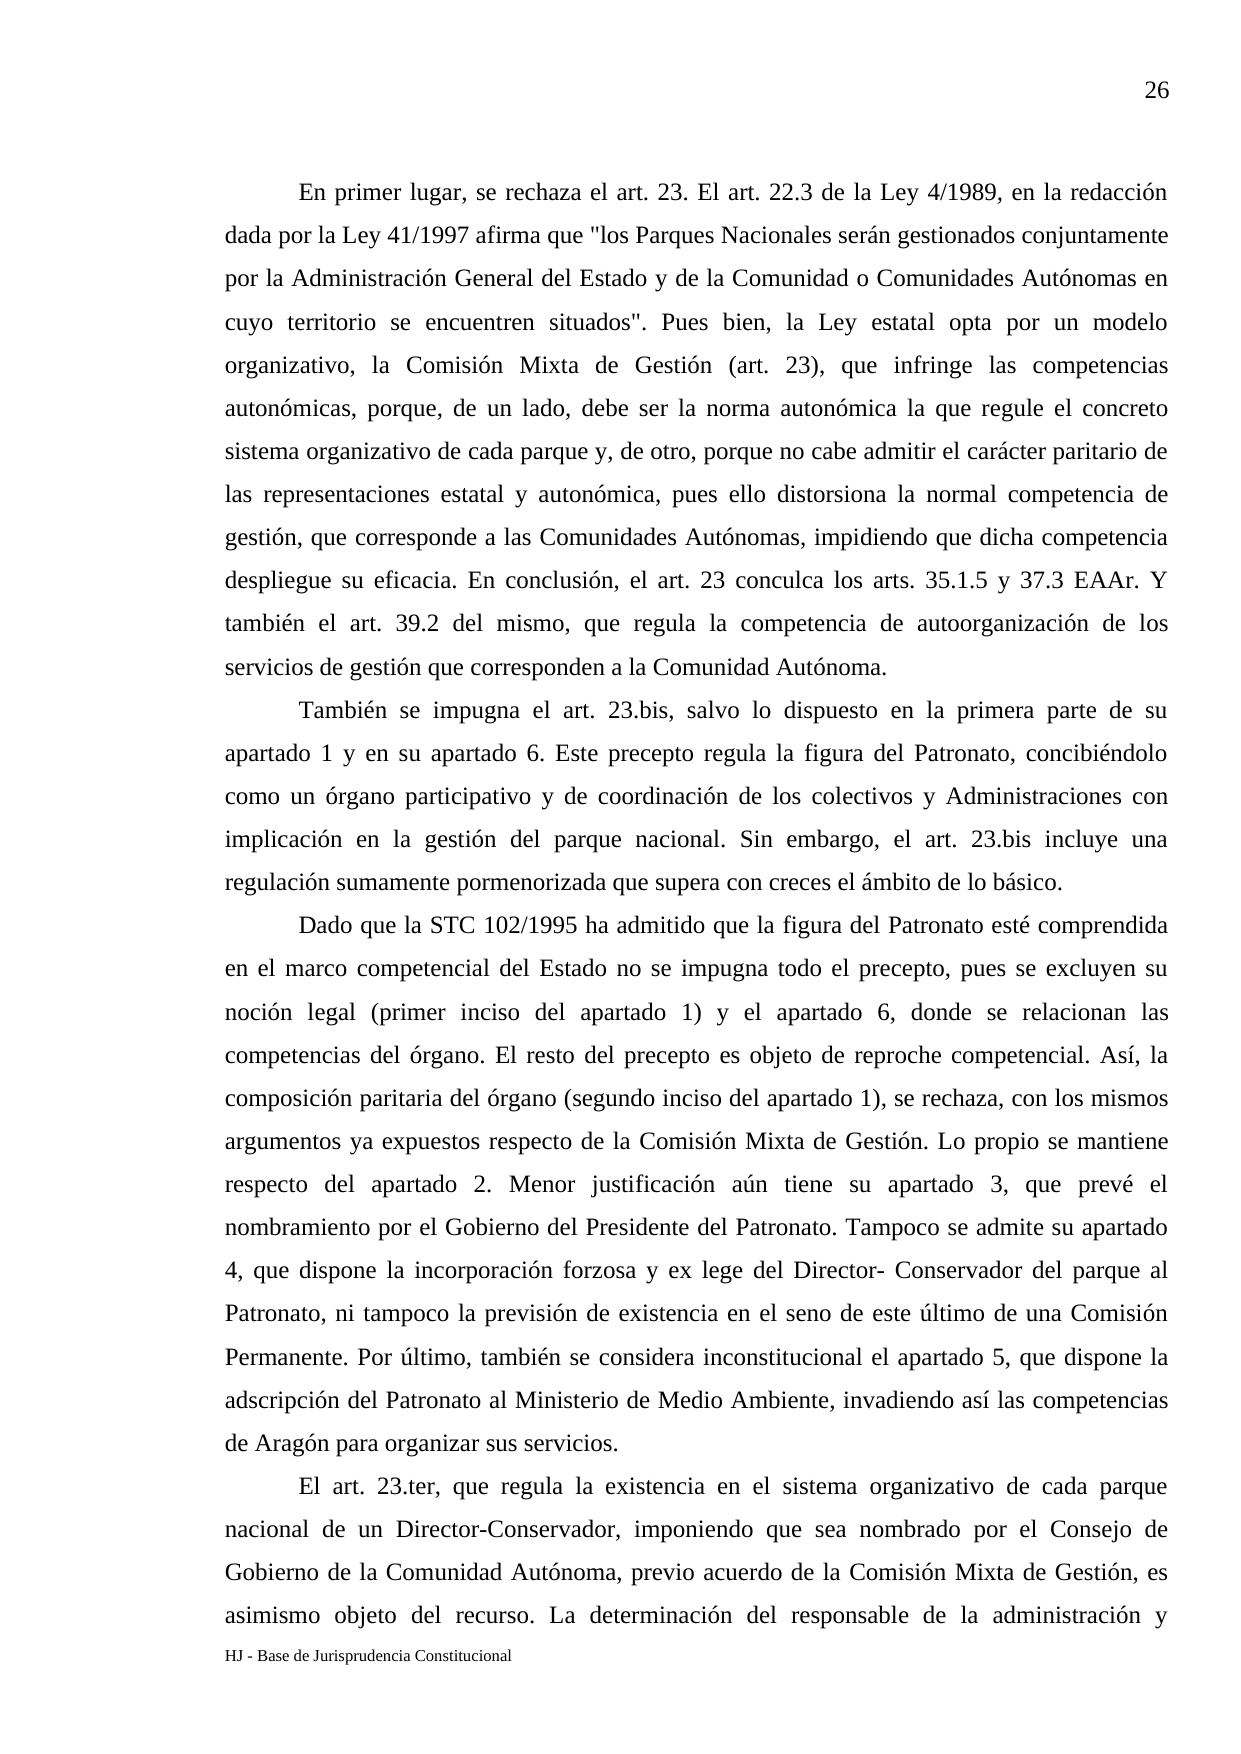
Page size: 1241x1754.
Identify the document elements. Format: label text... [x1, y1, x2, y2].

text También se impugna el art. 23.bis, salvo lo dispuesto en la primera parte de su apartado 1 y en su apartado 6. Este precepto regula la figura del Patronato, concibiéndolo como un órgano participativo y de coordinación de los colectivos y Administraciones con implicación en la gestión del parque nacional. Sin embargo, el art. 23.bis incluye una regulación sumamente pormenorizada que supera con creces el ámbito de lo básico. [224, 695, 1169, 896]
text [224, 1471, 1169, 1629]
text Dado que la STC 102/1995 ha admitido que la figura del Patronato esté comprendida en el marco competencial del Estado no se impugna todo el precepto, pues se excluyen su noción legal (primer inciso del apartado 1) y el apartado 6, donde se relacionan las competencias del órgano. El resto del precepto es objeto de reproche competencial. Así, la composición paritaria del órgano (segundo inciso del apartado 1), se rechaza, con los mismos argumentos ya expuestos respecto de la Comisión Mixta de Gestión. Lo propio se mantiene respecto del apartado 2. Menor justificación aún tiene su apartado 3, que prevé el nombramiento por el Gobierno del Presidente del Patronato. Tampoco se admite su apartado 4, que dispone la incorporación forzosa y ex lege del Director- Conservador del parque al Patronato, ni tampoco la previsión de existencia en el seno de este último de una Comisión Permanente. Por último, también se considera inconstitucional el apartado 5, que dispone la adscripción del Patronato al Ministerio de Medio Ambiente, invadiendo así las competencias de Aragón para organizar sus servicios. [224, 910, 1169, 1457]
text En primer lugar, se rechaza el art. 23. El art. 22.3 de la Ley 4/1989, en la redacción dada por la Ley 41/1997 afirma que "los Parques Nacionales serán gestionados conjuntamente por la Administración General del Estado y de la Comunidad o Comunidades Autónomas en cuyo territorio se encuentren situados". Pues bien, la Ley estatal opta por un modelo organizativo, la Comisión Mixta de Gestión (art. 23), que infringe las competencias autonómicas, porque, de un lado, debe ser la norma autonómica la que regule el concreto sistema organizativo de cada parque y, de otro, porque no cabe admitir el carácter paritario de las representaciones estatal y autonómica, pues ello distorsiona la normal competencia de gestión, que corresponde a las Comunidades Autónomas, impidiendo que dicha competencia despliegue su eficacia. En conclusión, el art. 23 conculca los arts. 35.1.5 y 37.3 EAAr. Y también el art. 39.2 del mismo, que regula la competencia de autoorganización de los servicios de gestión que corresponden a la Comunidad Autónoma. [224, 177, 1169, 680]
